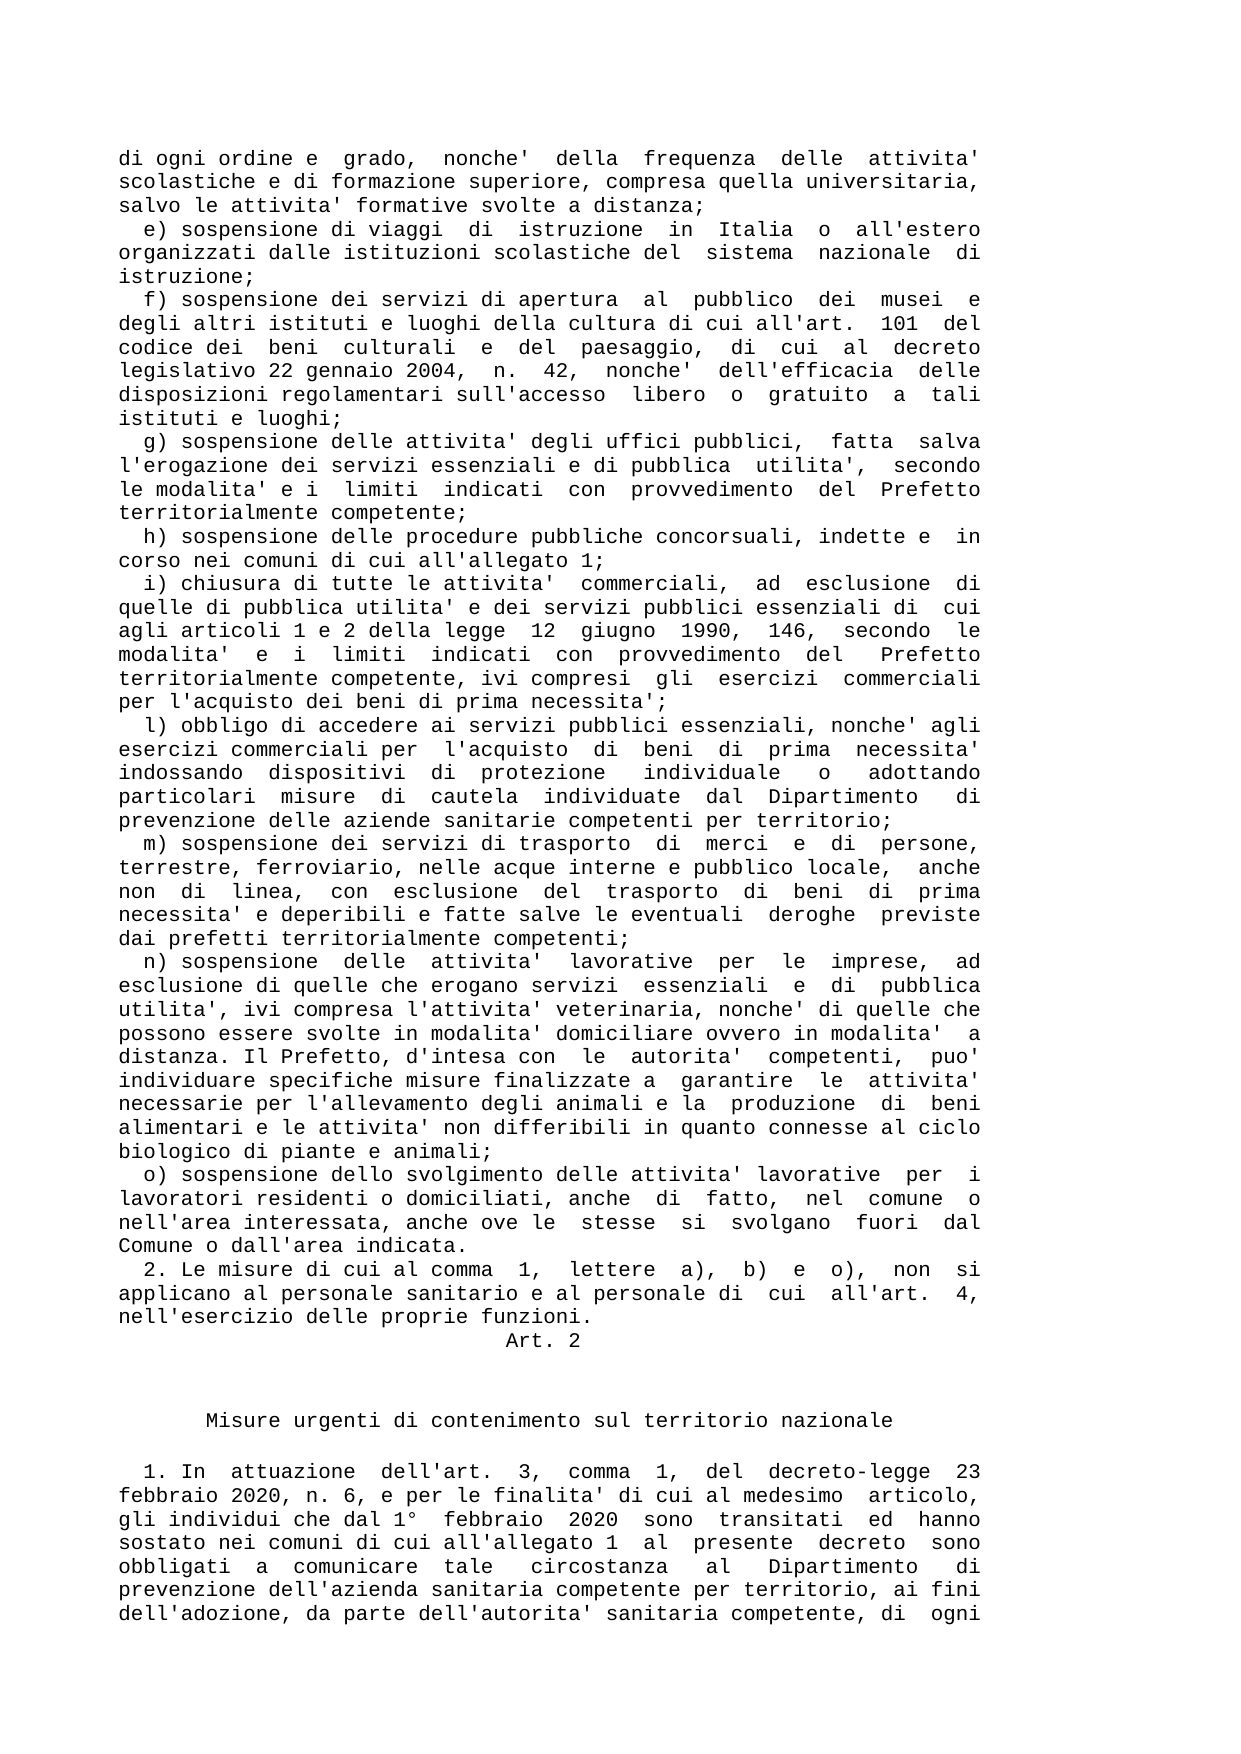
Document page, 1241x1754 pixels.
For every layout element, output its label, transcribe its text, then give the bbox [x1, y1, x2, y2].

text legislativo 22 gennaio 2004, n. 42, nonche' dell'efficacia delle [118, 360, 1122, 384]
text le modalita' e i limiti indicati con provvedimento del Prefetto [118, 479, 1122, 502]
text necessarie per l'allevamento degli animali e la produzione di beni [118, 1093, 1122, 1117]
text 1. In attuazione dell'art. 3, comma 1, del decreto-legge 23 [118, 1461, 1122, 1485]
text particolari misure di cautela individuate dal Dipartimento di [118, 786, 1122, 810]
text prevenzione delle aziende sanitarie competenti per territorio; [118, 810, 1122, 833]
text individuare specifiche misure finalizzate a garantire le attivita' [118, 1070, 1122, 1093]
text 2. Le misure di cui al comma 1, lettere a), b) e o), non si [118, 1259, 1122, 1283]
text h) sospensione delle procedure pubbliche concorsuali, indette e in [118, 526, 1122, 549]
text necessita' e deperibili e fatte salve le eventuali deroghe previste [118, 904, 1122, 928]
text dell'adozione, da parte dell'autorita' sanitaria competente, di ogni [118, 1603, 1122, 1627]
text esclusione di quelle che erogano servizi essenziali e di pubblica [118, 975, 1122, 999]
text Comune o dall'area indicata. [118, 1235, 1122, 1259]
text g) sospensione delle attivita' degli uffici pubblici, fatta salva [118, 431, 1122, 455]
text possono essere svolte in modalita' domiciliare ovvero in modalita' a [118, 1022, 1122, 1046]
text disposizioni regolamentari sull'accesso libero o gratuito a tali [118, 384, 1122, 408]
text salvo le attivita' formative svolte a distanza; [118, 195, 1122, 218]
text non di linea, con esclusione del trasporto di beni di prima [118, 881, 1122, 904]
text scolastiche e di formazione superiore, compresa quella universitaria, [118, 171, 1122, 195]
text codice dei beni culturali e del paesaggio, di cui al decreto [118, 337, 1122, 360]
text territorialmente competente, ivi compresi gli esercizi commerciali [118, 668, 1122, 691]
text applicano al personale sanitario e al personale di cui all'art. 4, [118, 1283, 1122, 1306]
text e) sospensione di viaggi di istruzione in Italia o all'estero [118, 218, 1122, 242]
text esercizi commerciali per l'acquisto di beni di prima necessita' [118, 739, 1122, 762]
text nell'area interessata, anche ove le stesse si svolgano fuori dal [118, 1212, 1122, 1235]
text Art. 2 [118, 1330, 1122, 1353]
text quelle di pubblica utilita' e dei servizi pubblici essenziali di cui [118, 597, 1122, 621]
text istituti e luoghi; [118, 408, 1122, 431]
text indossando dispositivi di protezione individuale o adottando [118, 762, 1122, 786]
text Misure urgenti di contenimento sul territorio nazionale [118, 1409, 1122, 1433]
text agli articoli 1 e 2 della legge 12 giugno 1990, 146, secondo le [118, 621, 1122, 644]
text istruzione; [118, 266, 1122, 289]
text nell'esercizio delle proprie funzioni. [118, 1306, 1122, 1330]
text utilita', ivi compresa l'attivita' veterinaria, nonche' di quelle che [118, 999, 1122, 1022]
text gli individui che dal 1° febbraio 2020 sono transitati ed hanno [118, 1508, 1122, 1532]
text sostato nei comuni di cui all'allegato 1 al presente decreto sono [118, 1532, 1122, 1556]
text febbraio 2020, n. 6, e per le finalita' di cui al medesimo articolo, [118, 1485, 1122, 1508]
text n) sospensione delle attivita' lavorative per le imprese, ad [118, 952, 1122, 975]
text obbligati a comunicare tale circostanza al Dipartimento di [118, 1556, 1122, 1579]
text m) sospensione dei servizi di trasporto di merci e di persone, [118, 833, 1122, 857]
text l) obbligo di accedere ai servizi pubblici essenziali, nonche' agli [118, 715, 1122, 739]
text l'erogazione dei servizi essenziali e di pubblica utilita', secondo [118, 455, 1122, 479]
text prevenzione dell'azienda sanitaria competente per territorio, ai fini [118, 1579, 1122, 1603]
text i) chiusura di tutte le attivita' commerciali, ad esclusione di [118, 573, 1122, 597]
text degli altri istituti e luoghi della cultura di cui all'art. 101 del [118, 313, 1122, 337]
text dai prefetti territorialmente competenti; [118, 928, 1122, 952]
text corso nei comuni di cui all'allegato 1; [118, 549, 1122, 573]
text o) sospensione dello svolgimento delle attivita' lavorative per i [118, 1164, 1122, 1188]
text terrestre, ferroviario, nelle acque interne e pubblico locale, anche [118, 857, 1122, 881]
text di ogni ordine e grado, nonche' della frequenza delle attivita' [118, 148, 1122, 171]
text biologico di piante e animali; [118, 1141, 1122, 1164]
text lavoratori residenti o domiciliati, anche di fatto, nel comune o [118, 1188, 1122, 1212]
text alimentari e le attivita' non differibili in quanto connesse al ciclo [118, 1117, 1122, 1141]
text modalita' e i limiti indicati con provvedimento del Prefetto [118, 644, 1122, 668]
text organizzati dalle istituzioni scolastiche del sistema nazionale di [118, 242, 1122, 266]
text distanza. Il Prefetto, d'intesa con le autorita' competenti, puo' [118, 1046, 1122, 1070]
text per l'acquisto dei beni di prima necessita'; [118, 691, 1122, 715]
text f) sospensione dei servizi di apertura al pubblico dei musei e [118, 289, 1122, 313]
text territorialmente competente; [118, 502, 1122, 526]
